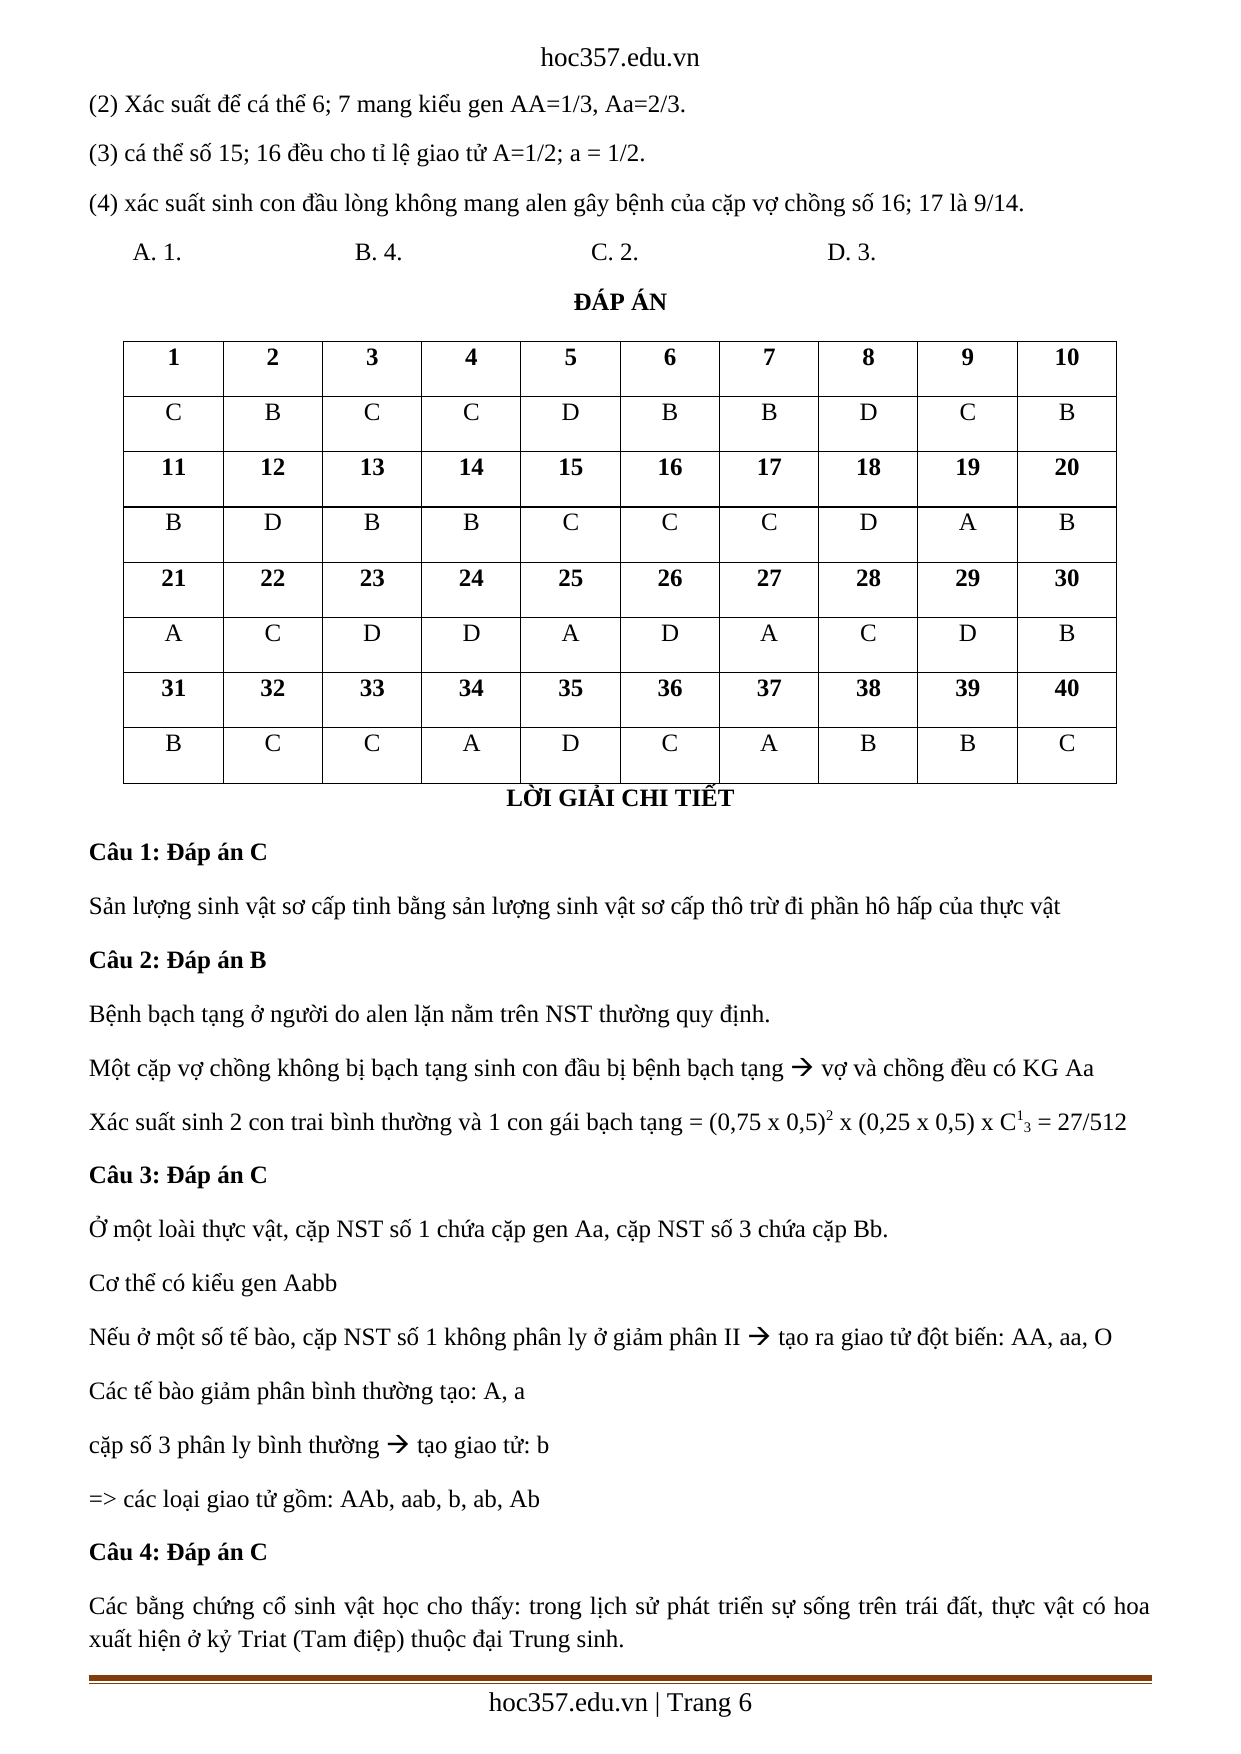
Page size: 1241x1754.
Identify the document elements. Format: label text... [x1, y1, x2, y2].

text Câu 2: Đáp án B [89, 945, 1152, 974]
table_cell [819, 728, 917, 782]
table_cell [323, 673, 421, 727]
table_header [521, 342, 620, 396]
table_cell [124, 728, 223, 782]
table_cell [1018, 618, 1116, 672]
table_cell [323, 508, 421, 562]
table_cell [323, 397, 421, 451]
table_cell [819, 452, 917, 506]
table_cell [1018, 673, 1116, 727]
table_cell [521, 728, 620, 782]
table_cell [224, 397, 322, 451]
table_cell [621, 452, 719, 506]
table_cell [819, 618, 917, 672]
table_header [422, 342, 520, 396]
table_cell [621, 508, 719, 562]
text Các tế bào giảm phân bình thường tạo: A, a [89, 1376, 1152, 1405]
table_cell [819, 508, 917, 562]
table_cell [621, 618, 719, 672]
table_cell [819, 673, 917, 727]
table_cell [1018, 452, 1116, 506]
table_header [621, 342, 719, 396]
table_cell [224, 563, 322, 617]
text (2) Xác suất để cá thể 6; 7 mang kiểu gen AA=1/3, Aa=2/3. [89, 89, 1152, 117]
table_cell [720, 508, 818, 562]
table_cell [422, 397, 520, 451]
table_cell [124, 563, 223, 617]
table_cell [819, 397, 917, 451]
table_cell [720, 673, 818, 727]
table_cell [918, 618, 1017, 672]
text Xác suất sinh 2 con trai bình thường và 1 con gái bạch tạng = (0,75 x 0,5)2 x (0,25 x 0,5) x C13 = 27/512 [89, 1107, 1152, 1135]
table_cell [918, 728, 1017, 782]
text Cơ thể có kiểu gen Aabb [89, 1268, 1152, 1297]
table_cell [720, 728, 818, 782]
text => các loại giao tử gồm: AAb, aab, b, ab, Ab [89, 1484, 1152, 1512]
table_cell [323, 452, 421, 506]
text Bệnh bạch tạng ở người do alen lặn nằm trên NST thường quy định. [89, 999, 1152, 1028]
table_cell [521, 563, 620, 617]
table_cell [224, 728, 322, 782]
text Câu 4: Đáp án C [89, 1537, 1152, 1566]
text A. 1. B. 4. C. 2. D. 3. [89, 237, 1152, 266]
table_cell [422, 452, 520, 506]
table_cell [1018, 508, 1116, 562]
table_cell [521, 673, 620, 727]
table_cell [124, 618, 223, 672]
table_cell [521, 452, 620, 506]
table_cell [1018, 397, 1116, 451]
text Câu 3: Đáp án C [89, 1161, 1152, 1189]
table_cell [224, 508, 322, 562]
text LỜI GIẢI CHI TIẾT [89, 783, 1152, 812]
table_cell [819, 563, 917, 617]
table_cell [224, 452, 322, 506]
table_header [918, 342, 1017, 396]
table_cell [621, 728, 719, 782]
text Câu 1: Đáp án C [89, 837, 1152, 866]
text Các bằng chứng cổ sinh vật học cho thấy: trong lịch sử phát triển sự sống trên trái đất, thực vật có hoa xuất hiện ở kỷ Triat (Tam điệp) thuộc đại Trung sinh. [89, 1591, 1152, 1653]
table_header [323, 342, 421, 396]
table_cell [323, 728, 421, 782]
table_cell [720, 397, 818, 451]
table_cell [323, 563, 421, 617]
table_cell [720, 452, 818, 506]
text Ở một loài thực vật, cặp NST số 1 chứa cặp gen Aa, cặp NST số 3 chứa cặp Bb. [89, 1214, 1152, 1243]
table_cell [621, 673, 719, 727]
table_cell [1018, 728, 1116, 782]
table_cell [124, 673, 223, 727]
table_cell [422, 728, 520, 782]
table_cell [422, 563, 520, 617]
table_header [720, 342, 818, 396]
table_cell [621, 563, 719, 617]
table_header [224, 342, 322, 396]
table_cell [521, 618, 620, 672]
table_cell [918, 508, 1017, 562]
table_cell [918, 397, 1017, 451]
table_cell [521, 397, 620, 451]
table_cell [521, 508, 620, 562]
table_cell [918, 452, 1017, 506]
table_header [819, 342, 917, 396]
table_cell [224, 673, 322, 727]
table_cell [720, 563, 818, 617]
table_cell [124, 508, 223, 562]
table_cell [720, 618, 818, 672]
text (4) xác suất sinh con đầu lòng không mang alen gây bệnh của cặp vợ chồng số 16; 17 là 9/14. [89, 188, 1152, 217]
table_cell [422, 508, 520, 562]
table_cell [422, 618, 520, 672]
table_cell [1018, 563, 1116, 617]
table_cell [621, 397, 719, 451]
text Một cặp vợ chồng không bị bạch tạng sinh con đầu bị bệnh bạch tạng vợ và chồng đều có KG Aa [89, 1053, 1152, 1082]
text (3) cá thể số 15; 16 đều cho tỉ lệ giao tử A=1/2; a = 1/2. [89, 138, 1152, 167]
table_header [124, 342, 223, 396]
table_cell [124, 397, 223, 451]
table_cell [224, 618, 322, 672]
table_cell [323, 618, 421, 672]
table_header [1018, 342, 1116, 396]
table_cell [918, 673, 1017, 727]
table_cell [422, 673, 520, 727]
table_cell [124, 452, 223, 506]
text cặp số 3 phân ly bình thường tạo giao tử: b [89, 1430, 1152, 1458]
text ĐÁP ÁN [89, 287, 1152, 316]
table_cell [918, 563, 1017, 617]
text Nếu ở một số tế bào, cặp NST số 1 không phân ly ở giảm phân II tạo ra giao tử đột biến: AA, aa, O [89, 1322, 1152, 1351]
text Sản lượng sinh vật sơ cấp tinh bằng sản lượng sinh vật sơ cấp thô trừ đi phần hô hấp của thực vật [89, 891, 1152, 920]
